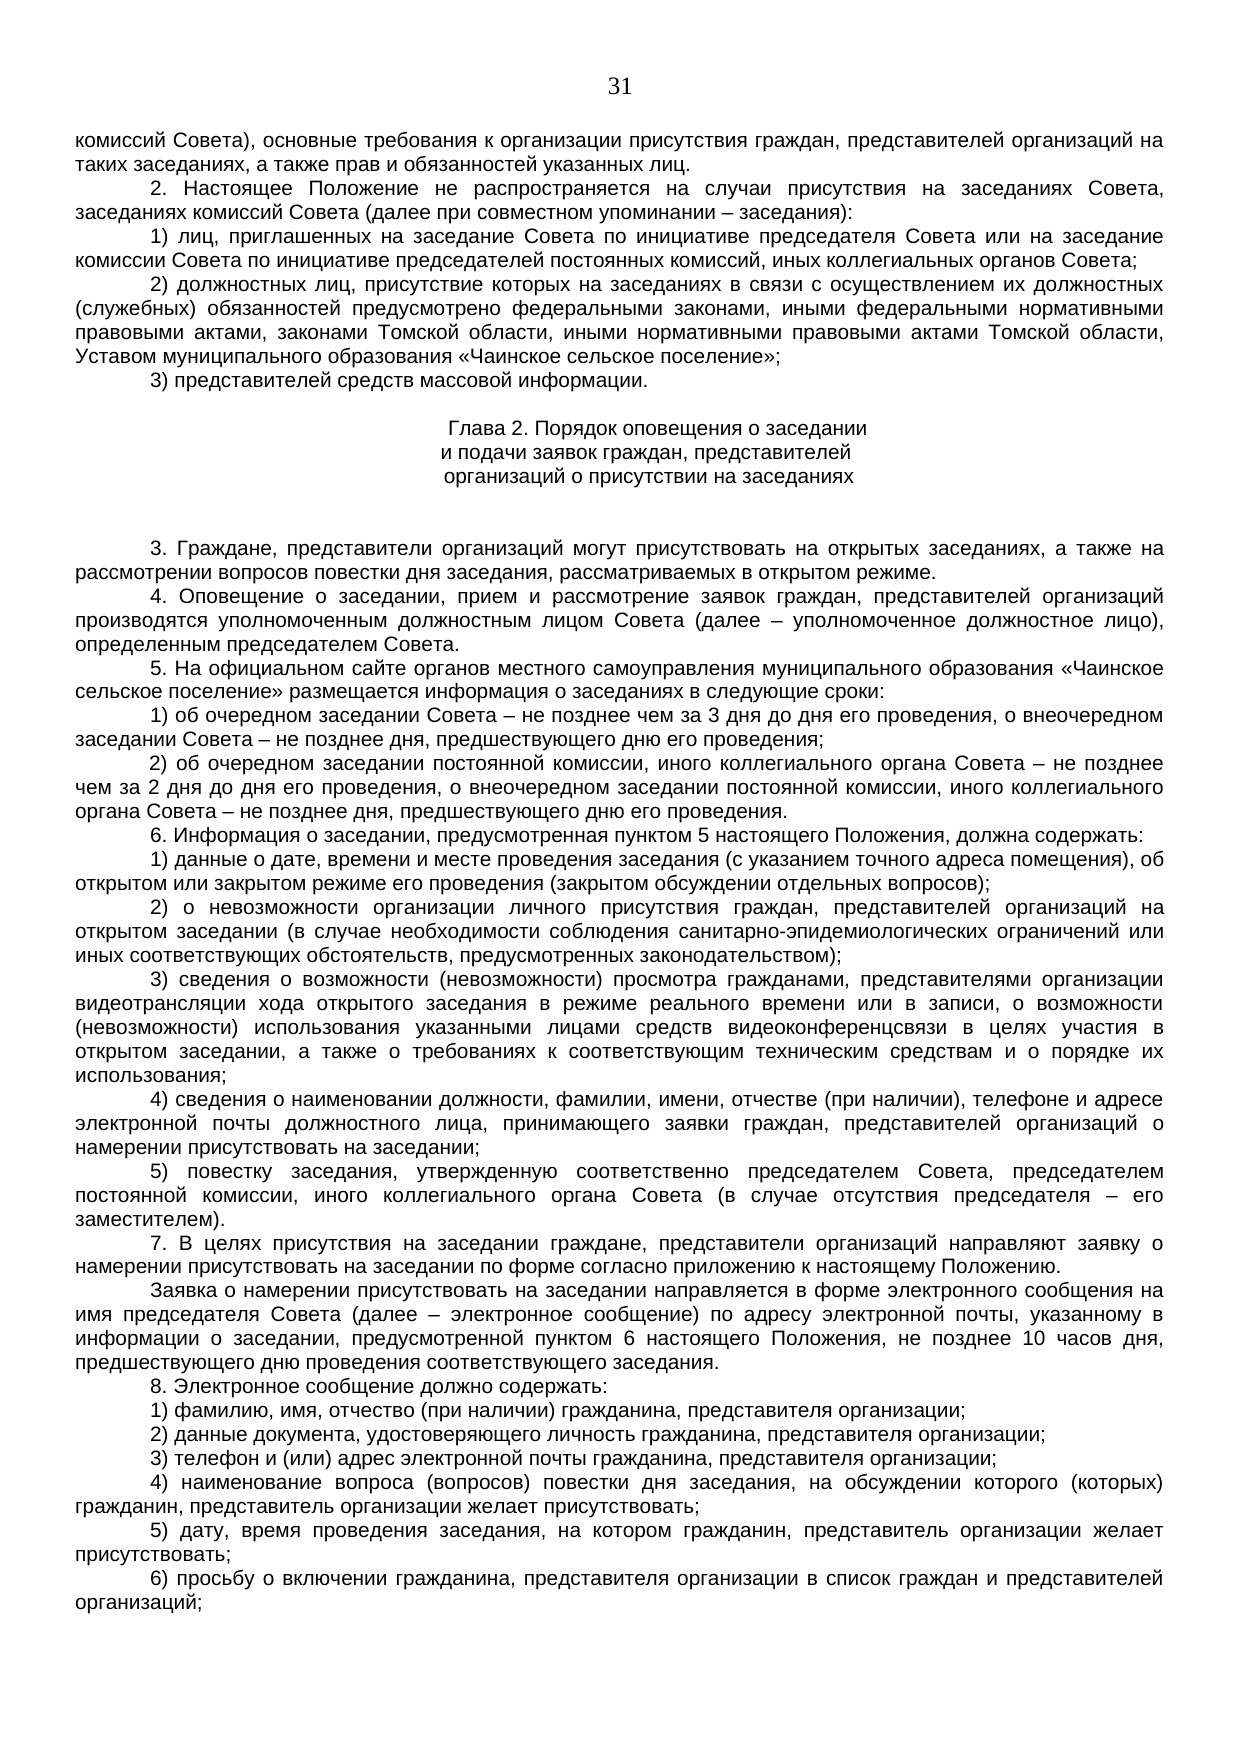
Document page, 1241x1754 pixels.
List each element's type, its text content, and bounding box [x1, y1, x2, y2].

text 3) представителей средств массовой информации. [75, 368, 1165, 392]
text 4. Оповещение о заседании, прием и рассмотрение заявок граждан, представителей организаций производятся уполномоченным должностным лицом Совета (далее – уполномоченное должностное лицо), определенным председателем Совета. [75, 583, 1165, 655]
text 1) лиц, приглашенных на заседание Совета по инициативе председателя Совета или на заседание комиссии Совета по инициативе председателей постоянных комиссий, иных коллегиальных органов Совета; [75, 224, 1165, 272]
text 7. В целях присутствия на заседании граждане, представители организаций направляют заявку о намерении присутствовать на заседании по форме согласно приложению к настоящему Положению. [75, 1230, 1165, 1278]
text 4) наименование вопроса (вопросов) повестки дня заседания, на обсуждении которого (которых) гражданин, представитель организации желает присутствовать; [75, 1470, 1165, 1518]
text 8. Электронное сообщение должно содержать: [75, 1374, 1165, 1398]
text 2) о невозможности организации личного присутствия граждан, представителей организаций на открытом заседании (в случае необходимости соблюдения санитарно-эпидемиологических ограничений или иных соответствующих обстоятельств, предусмотренных законодательством); [75, 895, 1165, 967]
text 2. Настоящее Положение не распространяется на случаи присутствия на заседаниях Совета, заседаниях комиссий Совета (далее при совместном упоминании – заседания): [75, 176, 1165, 224]
text 6) просьбу о включении гражданина, представителя организации в список граждан и представителей организаций; [75, 1566, 1165, 1614]
text 2) должностных лиц, присутствие которых на заседаниях в связи с осуществлением их должностных (служебных) обязанностей предусмотрено федеральными законами, иными федеральными нормативными правовыми актами, законами Томской области, иными нормативными правовыми актами Томской области, Уставом муниципального образования «Чаинское сельское поселение»; [75, 272, 1165, 368]
text 1) данные о дате, времени и месте проведения заседания (с указанием точного адреса помещения), об открытом или закрытом режиме его проведения (закрытом обсуждении отдельных вопросов); [75, 847, 1165, 895]
text 1) фамилию, имя, отчество (при наличии) гражданина, представителя организации; [75, 1398, 1165, 1422]
text 3) телефон и (или) адрес электронной почты гражданина, представителя организации; [75, 1446, 1165, 1470]
text 6. Информация о заседании, предусмотренная пунктом 5 настоящего Положения, должна содержать: [75, 823, 1165, 847]
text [75, 128, 1165, 176]
text 5. На официальном сайте органов местного самоуправления муниципального образования «Чаинское сельское поселение» размещается информация о заседаниях в следующие сроки: [75, 655, 1165, 703]
text 3. Граждане, представители организаций могут присутствовать на открытых заседаниях, а также на рассмотрении вопросов повестки дня заседания, рассматриваемых в открытом режиме. [75, 536, 1165, 583]
text Глава 2. Порядок оповещения о заседании и подачи заявок граждан, представителей организаций о присутствии на заседаниях [75, 416, 1165, 488]
text 1) об очередном заседании Совета – не позднее чем за 3 дня до дня его проведения, о внеочередном заседании Совета – не позднее дня, предшествующего дню его проведения; [75, 703, 1165, 751]
text Заявка о намерении присутствовать на заседании направляется в форме электронного сообщения на имя председателя Совета (далее – электронное сообщение) по адресу электронной почты, указанному в информации о заседании, предусмотренной пунктом 6 настоящего Положения, не позднее 10 часов дня, предшествующего дню проведения соответствующего заседания. [75, 1278, 1165, 1374]
text 2) об очередном заседании постоянной комиссии, иного коллегиального органа Совета – не позднее чем за 2 дня до дня его проведения, о внеочередном заседании постоянной комиссии, иного коллегиального органа Совета – не позднее дня, предшествующего дню его проведения. [75, 751, 1165, 823]
text 5) повестку заседания, утвержденную соответственно председателем Совета, председателем постоянной комиссии, иного коллегиального органа Совета (в случае отсутствия председателя – его заместителем). [75, 1158, 1165, 1230]
text 2) данные документа, удостоверяющего личность гражданина, представителя организации; [75, 1422, 1165, 1446]
text 4) сведения о наименовании должности, фамилии, имени, отчестве (при наличии), телефоне и адресе электронной почты должностного лица, принимающего заявки граждан, представителей организаций о намерении присутствовать на заседании; [75, 1087, 1165, 1158]
text 5) дату, время проведения заседания, на котором гражданин, представитель организации желает присутствовать; [75, 1518, 1165, 1566]
text 3) сведения о возможности (невозможности) просмотра гражданами, представителями организации видеотрансляции хода открытого заседания в режиме реального времени или в записи, о возможности (невозможности) использования указанными лицами средств видеоконференцсвязи в целях участия в открытом заседании, а также о требованиях к соответствующим техническим средствам и о порядке их использования; [75, 967, 1165, 1087]
